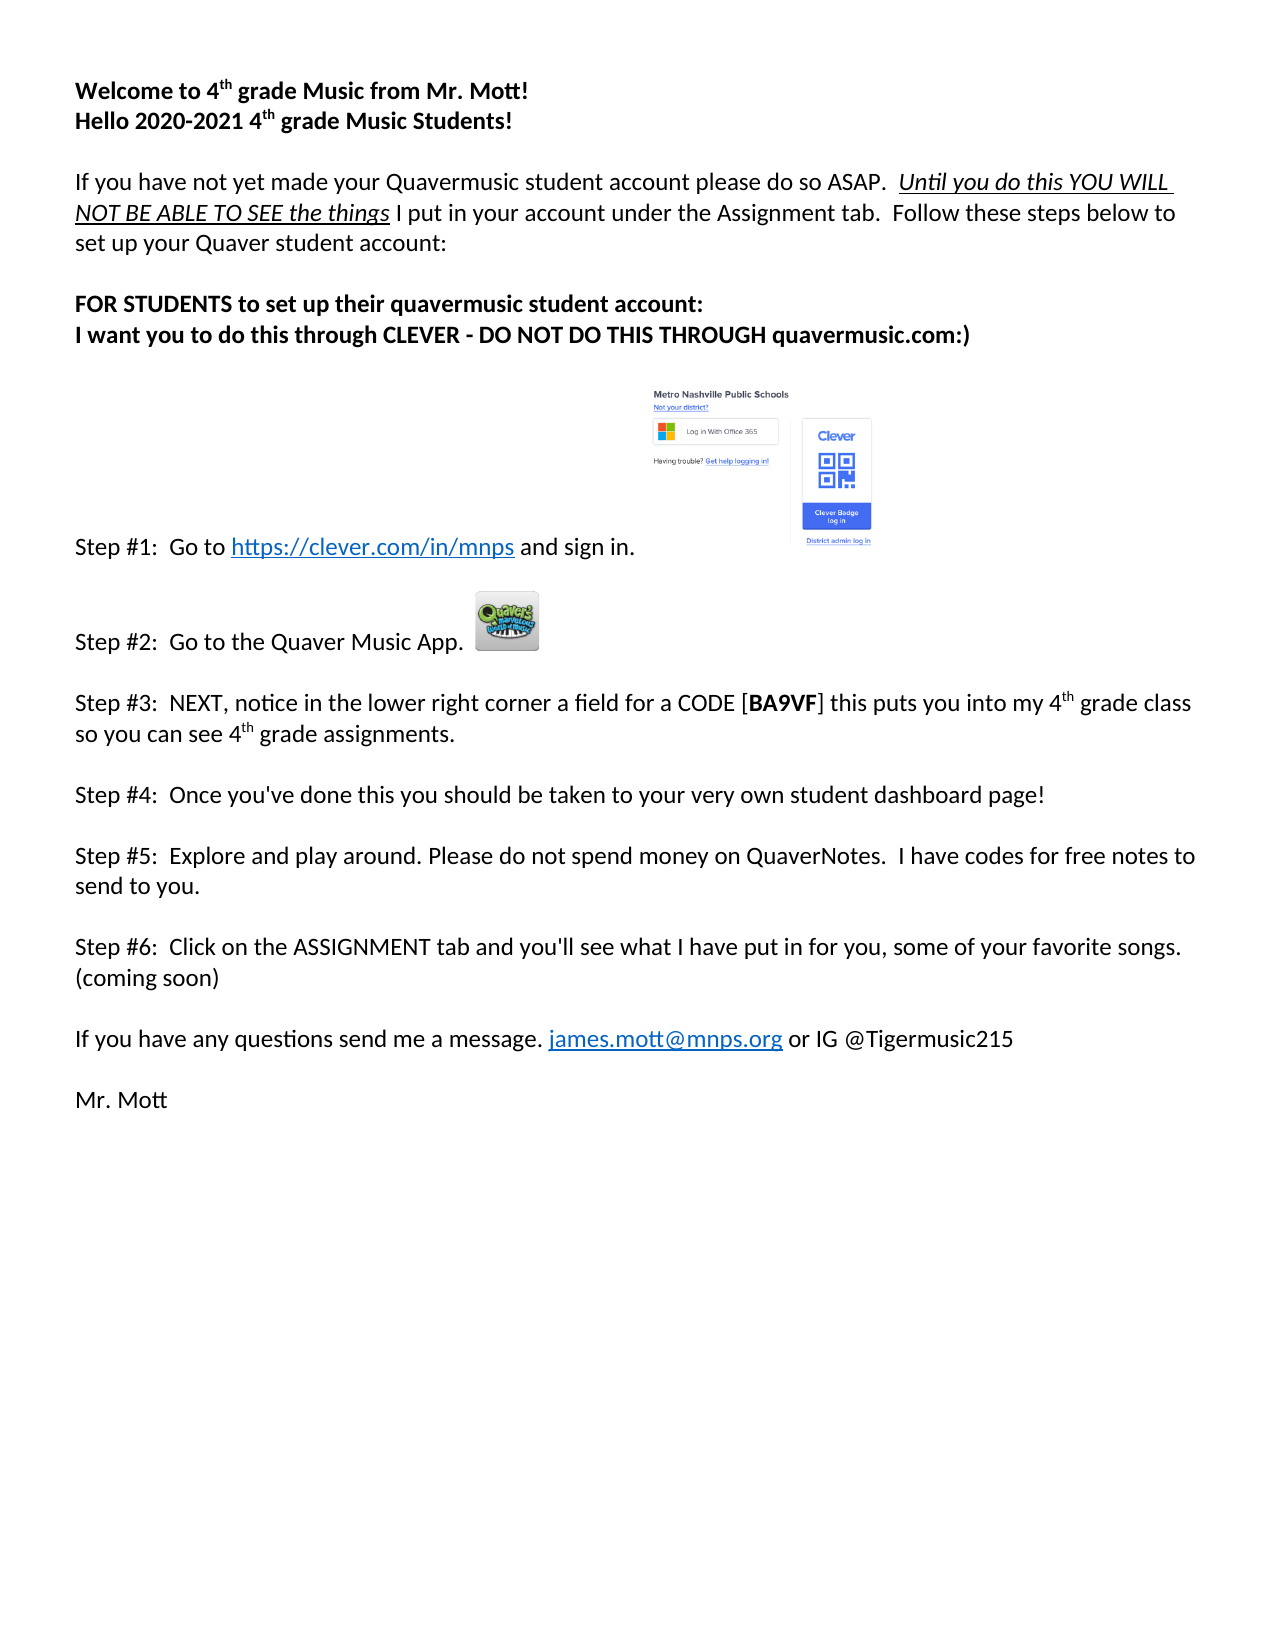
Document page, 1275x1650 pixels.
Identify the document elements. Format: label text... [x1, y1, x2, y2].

picture [475, 591, 540, 651]
text Step #5: Explore and play around. Please do not spend money on QuaverNotes. I have codes for free notes to send to you. [75, 840, 1200, 901]
text Step #1: Go to https://clever.com/in/mnps and sign in. [75, 380, 1200, 561]
text If you have not yet made your Quavermusic student account please do so ASAP. Until you do this YOU WILL NOT BE ABLE TO SEE the things I put in your account under the Assignment tab. Follow these steps below to set up your Quaver student account: [75, 167, 1200, 258]
text If you have any questions send me a message. james.mott@mnps.org or IG @Tigermusic215 [75, 1023, 1200, 1054]
text Hello 2020-2021 4th grade Music Students! [75, 106, 1200, 136]
text Mr. Mott [75, 1084, 1200, 1115]
text Welcome to 4th grade Music from Mr. Mott! [75, 75, 1200, 106]
text Step #3: NEXT, notice in the lower right corner a field for a CODE [BA9VF] this puts you into my 4th grade class so you can see 4th grade assignments. [75, 687, 1200, 748]
text Step #2: Go to the Quaver Music App. [75, 592, 1200, 657]
text FOR STUDENTS to set up their quavermusic student account: [75, 289, 1200, 319]
text Step #6: Click on the ASSIGNMENT tab and you'll see what I have put in for you, some of your favorite songs. (coming soon) [75, 932, 1200, 993]
picture [646, 380, 880, 555]
text I want you to do this through CLEVER - DO NOT DO THIS THROUGH quavermusic.com:) [75, 319, 1200, 350]
text Step #4: Once you've done this you should be taken to your very own student dashboard page! [75, 779, 1200, 809]
